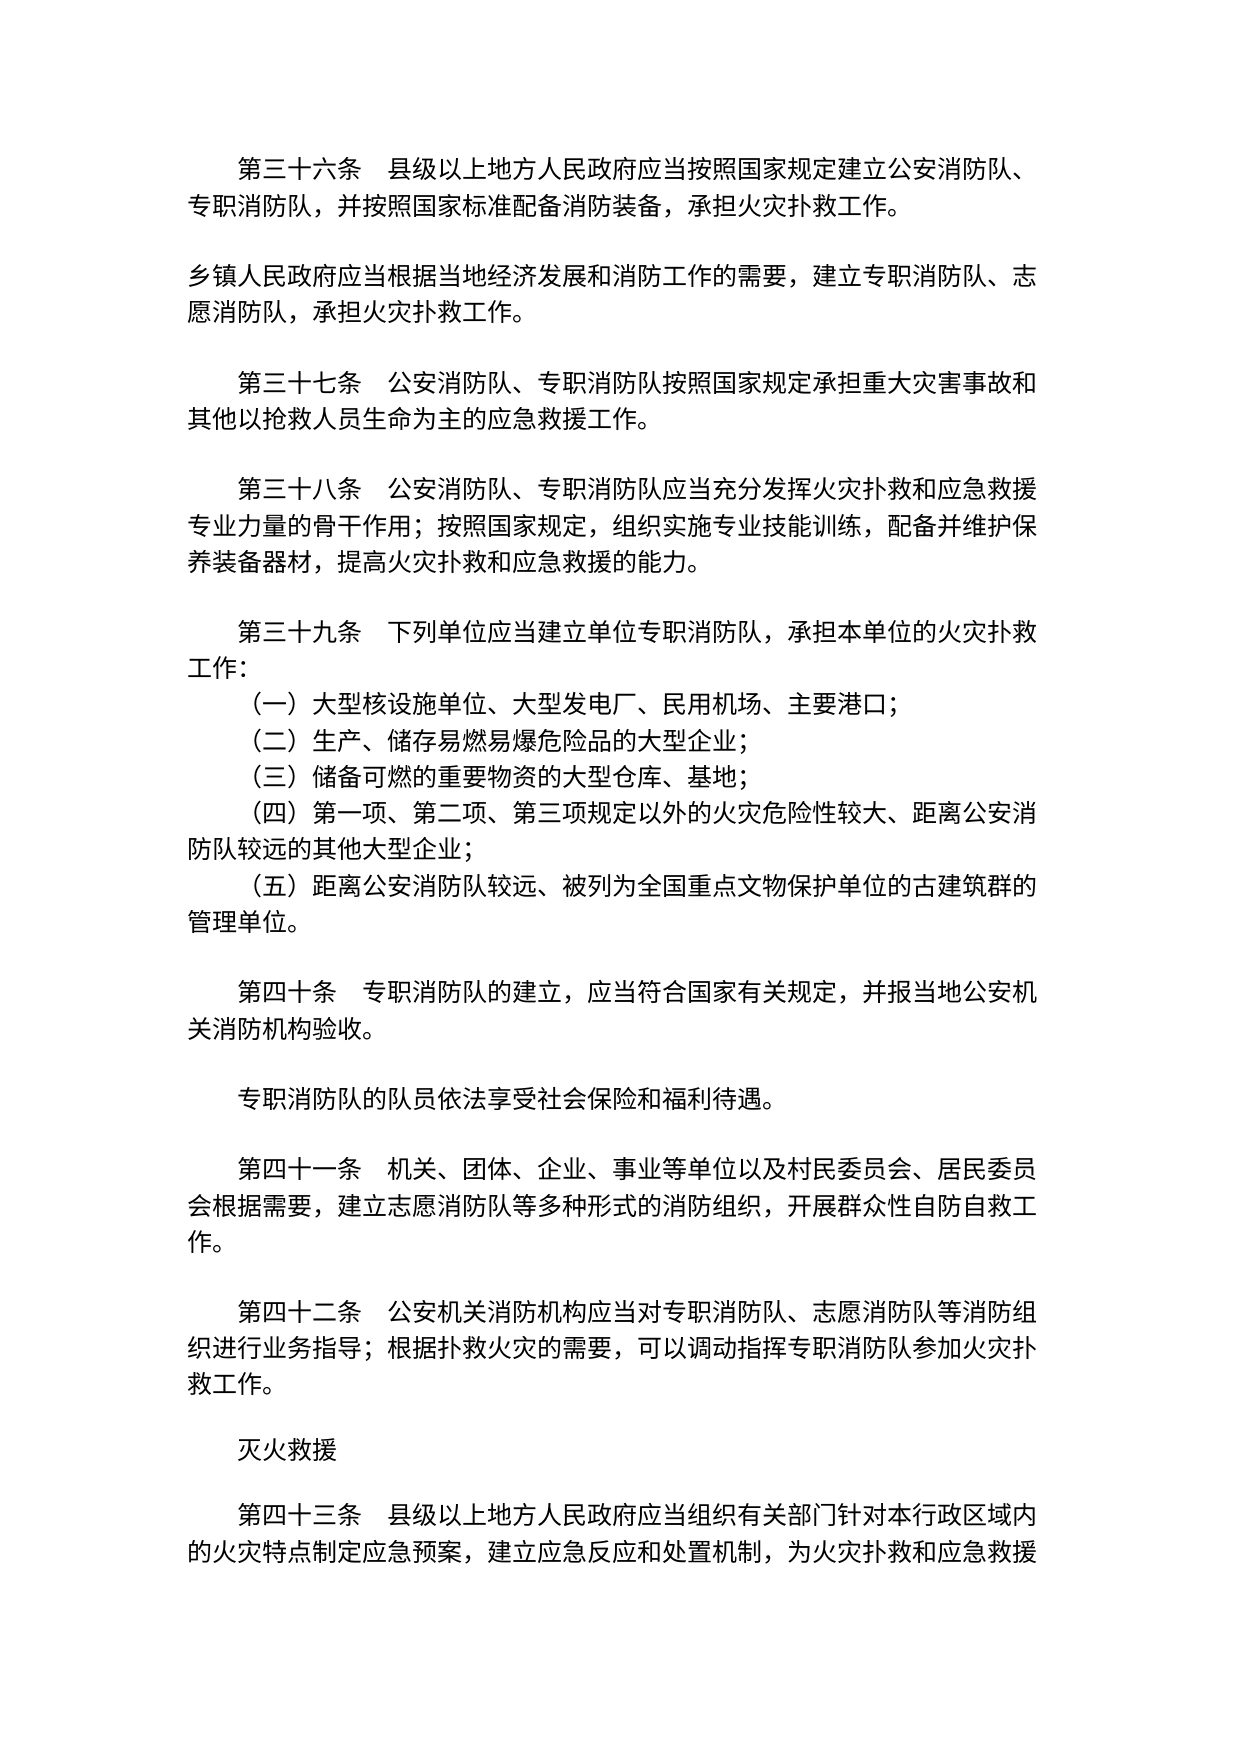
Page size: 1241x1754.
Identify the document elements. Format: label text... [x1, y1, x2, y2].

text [187, 150, 1053, 1401]
text 灭火救援 [187, 1430, 1053, 1467]
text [187, 1496, 1053, 1568]
